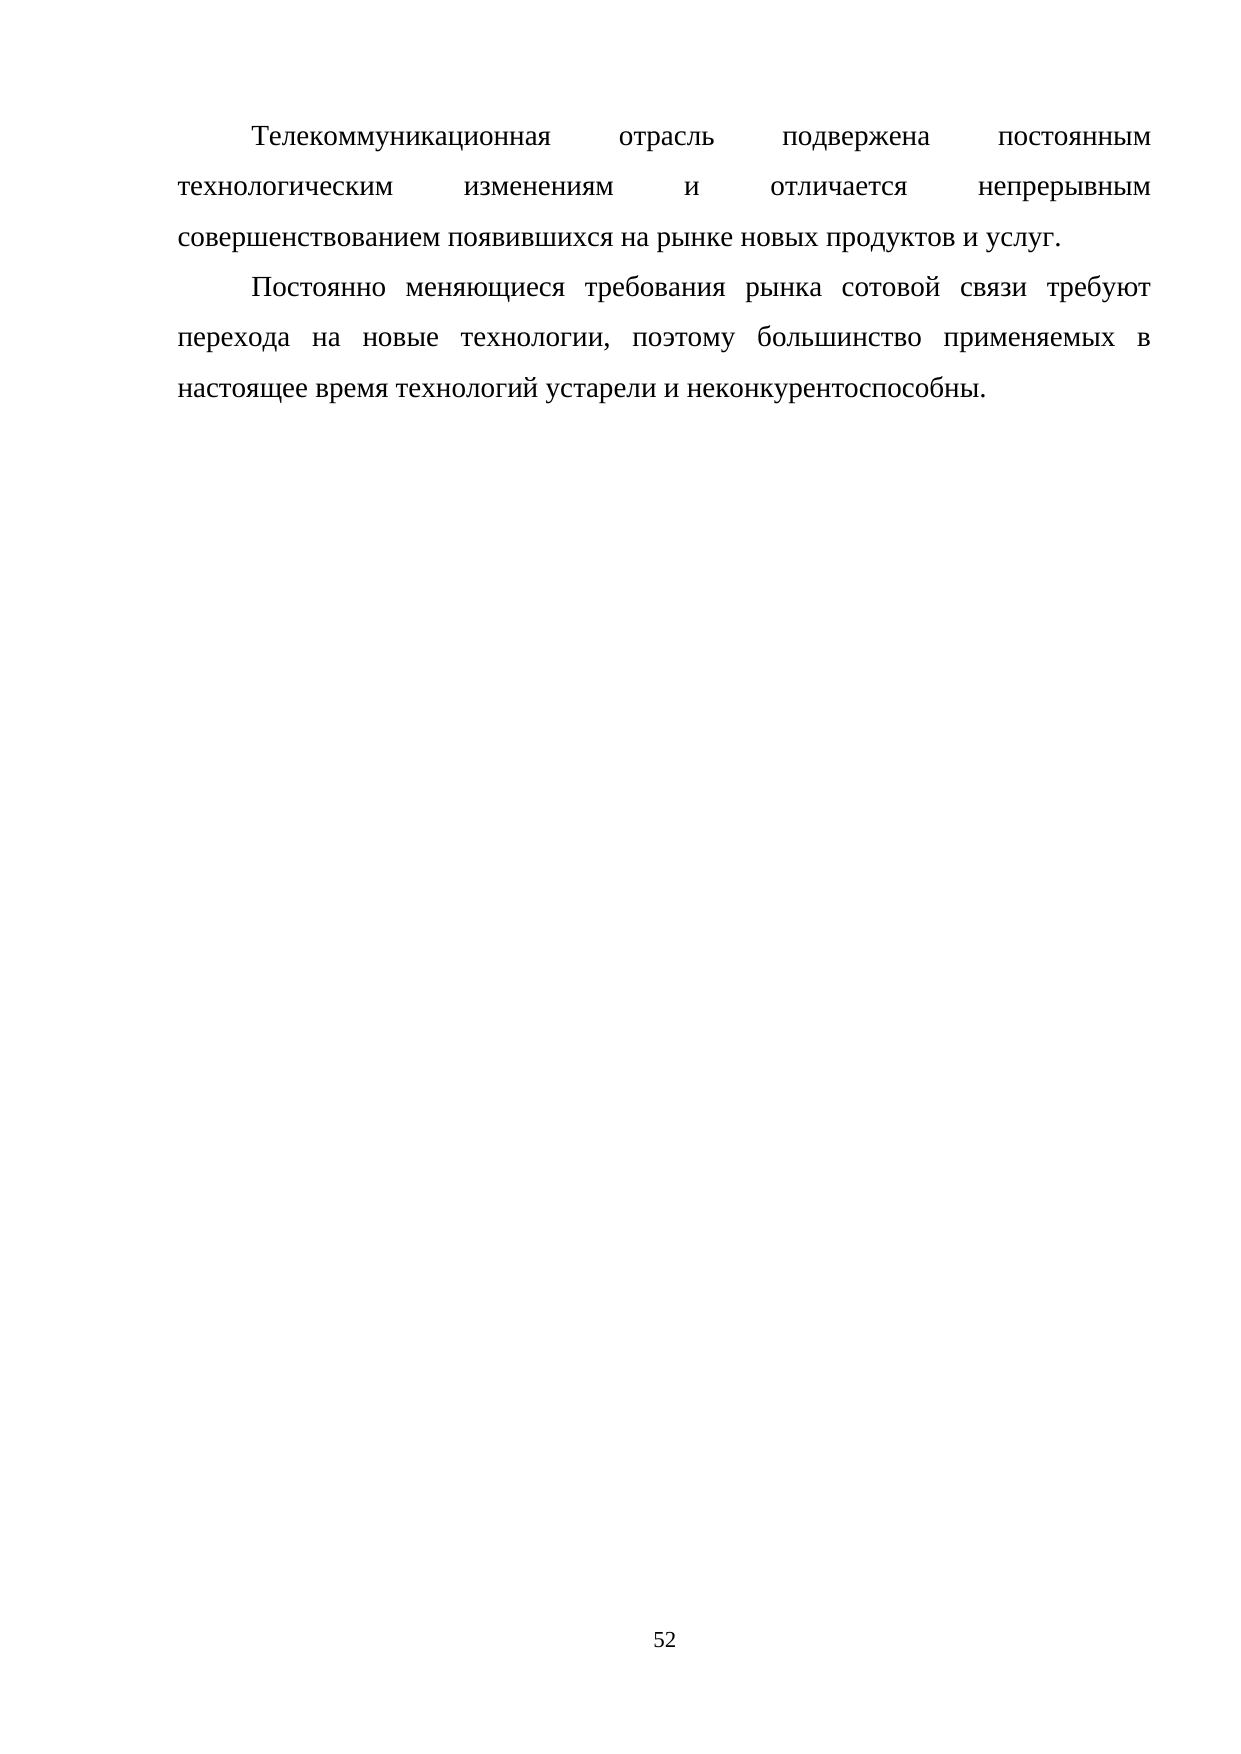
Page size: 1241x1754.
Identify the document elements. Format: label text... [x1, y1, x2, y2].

text Постоянно меняющиеся требования рынка сотовой связи требуют перехода на новые технологии, поэтому большинство применяемых в настоящее время технологий устарели и неконкурентоспособны. [177, 269, 1152, 403]
text Телекоммуникационная отрасль подвержена постоянным технологическим изменениям и отличается непрерывным совершенствованием появившихся на рынке новых продуктов и услуг. [177, 118, 1152, 252]
